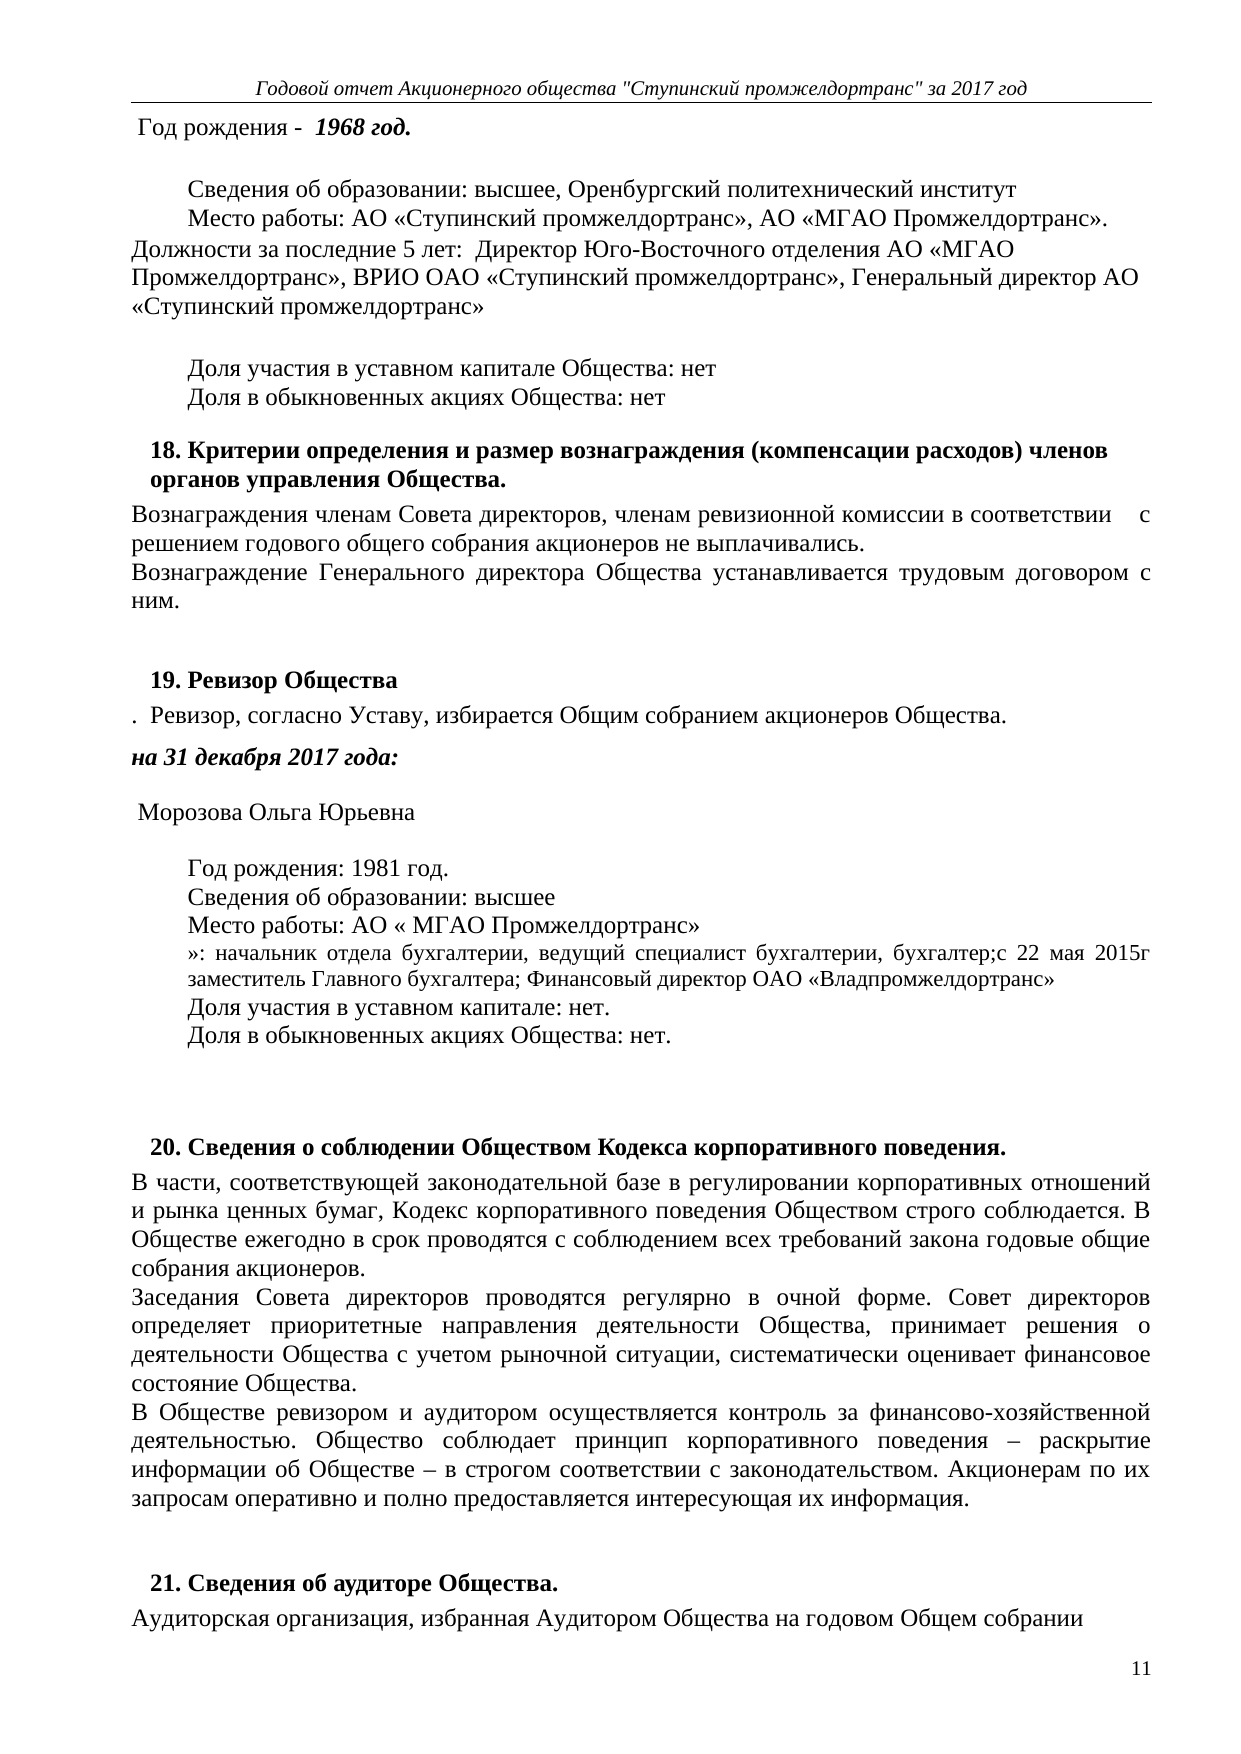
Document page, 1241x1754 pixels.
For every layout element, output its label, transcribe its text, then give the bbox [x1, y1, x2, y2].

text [131, 1603, 1152, 1631]
text Место работы: АО «Ступинский промжелдортранс», АО «МГАО Промжелдортранс». [187, 203, 1152, 232]
text »: начальник отдела бухгалтерии, ведущий специалист бухгалтерии, бухгалтер;с 22 мая 2015г заместитель Главного бухгалтера; Финансовый директор ОАО «Владпромжелдортранс» [187, 939, 1152, 992]
text Морозова Ольга Юрьевна [131, 797, 1152, 826]
text Сведения об образовании: высшее, Оренбургский политехнический институт [187, 174, 1152, 203]
text В Обществе ревизором и аудитором осуществляется контроль за финансово-хозяйственной деятельностью. Общество соблюдает принцип корпоративного поведения – раскрытие информации об Обществе – в строгом соответствии с законодательством. Акционерам по их запросам оперативно и полно предоставляется интересующая их информация. [131, 1397, 1152, 1512]
text Доля в обыкновенных акциях Общества: нет [187, 382, 1152, 410]
text Год рождения: 1981 год. [187, 853, 1152, 882]
text Вознаграждение Генерального директора Общества устанавливается трудовым договором с ним. [131, 557, 1152, 614]
text Сведения об образовании: высшее [187, 882, 1152, 910]
text Доля участия в уставном капитале: нет. [187, 992, 1152, 1021]
text на 31 декабря 2017 года: [131, 742, 1152, 770]
text Вознаграждения членам Совета директоров, членам ревизионной комиссии в соответствии с решением годового общего собрания акционеров не выплачивались. [131, 499, 1152, 557]
text Год рождения - 1968 год. [131, 112, 1152, 141]
text Доля участия в уставном капитале Общества: нет [187, 353, 1152, 382]
text Место работы: АО « МГАО Промжелдортранс» [187, 910, 1152, 939]
subtitle 21. Сведения об аудиторе Общества. [150, 1568, 1152, 1596]
text . Ревизор, согласно Уставу, избирается Общим собранием акционеров Общества. [131, 700, 1152, 729]
subtitle 20. Сведения о соблюдении Обществом Кодекса корпоративного поведения. [150, 1132, 1152, 1161]
subtitle 19. Ревизор Общества [150, 665, 1152, 694]
text В части, соответствующей законодательной базе в регулировании корпоративных отношений и рынка ценных бумаг, Кодекс корпоративного поведения Обществом строго соблюдается. В Обществе ежегодно в срок проводятся с соблюдением всех требований закона годовые общие собрания акционеров. [131, 1167, 1152, 1282]
text Заседания Совета директоров проводятся регулярно в очной форме. Совет директоров определяет приоритетные направления деятельности Общества, принимает решения о деятельности Общества с учетом рыночной ситуации, систематически оценивает финансовое состояние Общества. [131, 1282, 1152, 1397]
text Должности за последние 5 лет: Директор Юго-Восточного отделения АО «МГАО Промжелдортранс», ВРИО ОАО «Ступинский промжелдортранс», Генеральный директор АО «Ступинский промжелдортранс» [131, 234, 1152, 320]
subtitle 18. Критерии определения и размер вознаграждения (компенсации расходов) членов органов управления Общества. [150, 435, 1152, 493]
text Доля в обыкновенных акциях Общества: нет. [187, 1021, 1152, 1049]
